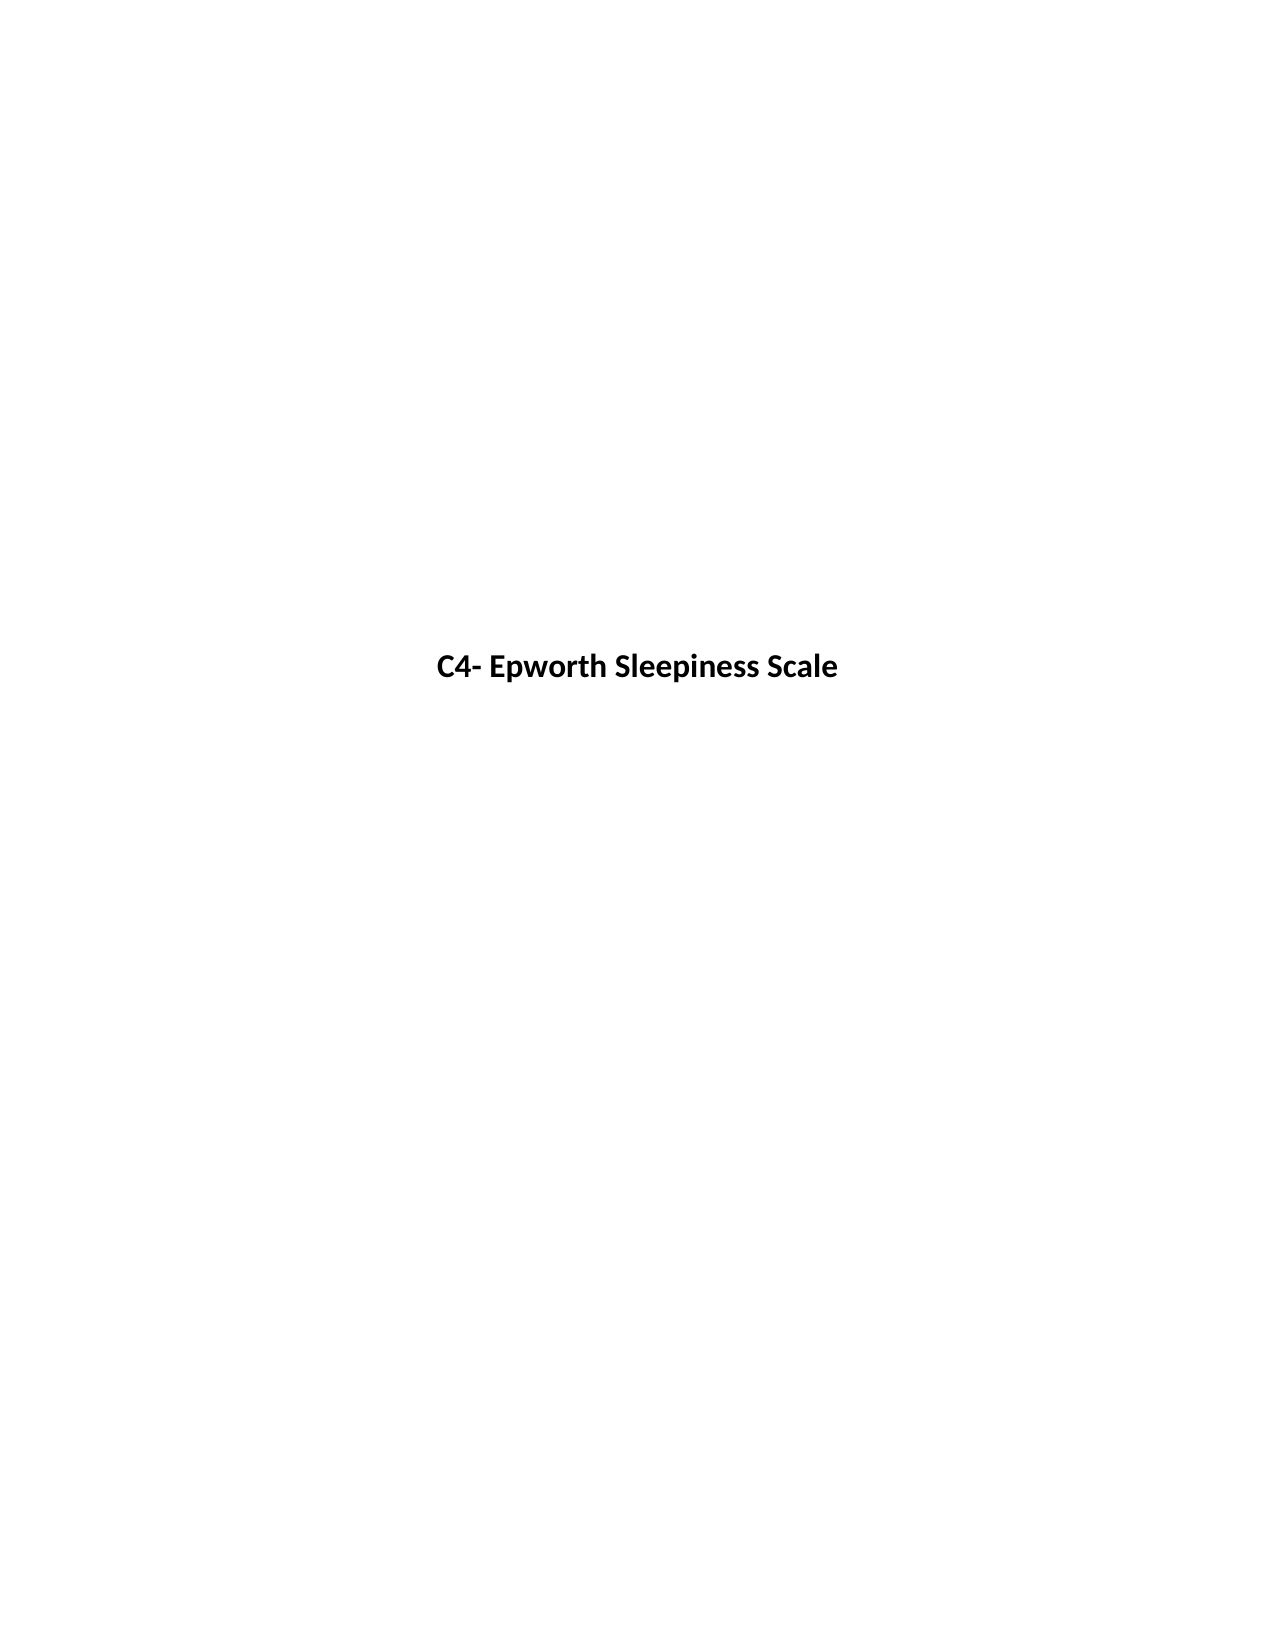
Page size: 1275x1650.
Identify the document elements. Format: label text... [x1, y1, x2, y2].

text C4- Epworth Sleepiness Scale [112, 645, 1162, 686]
